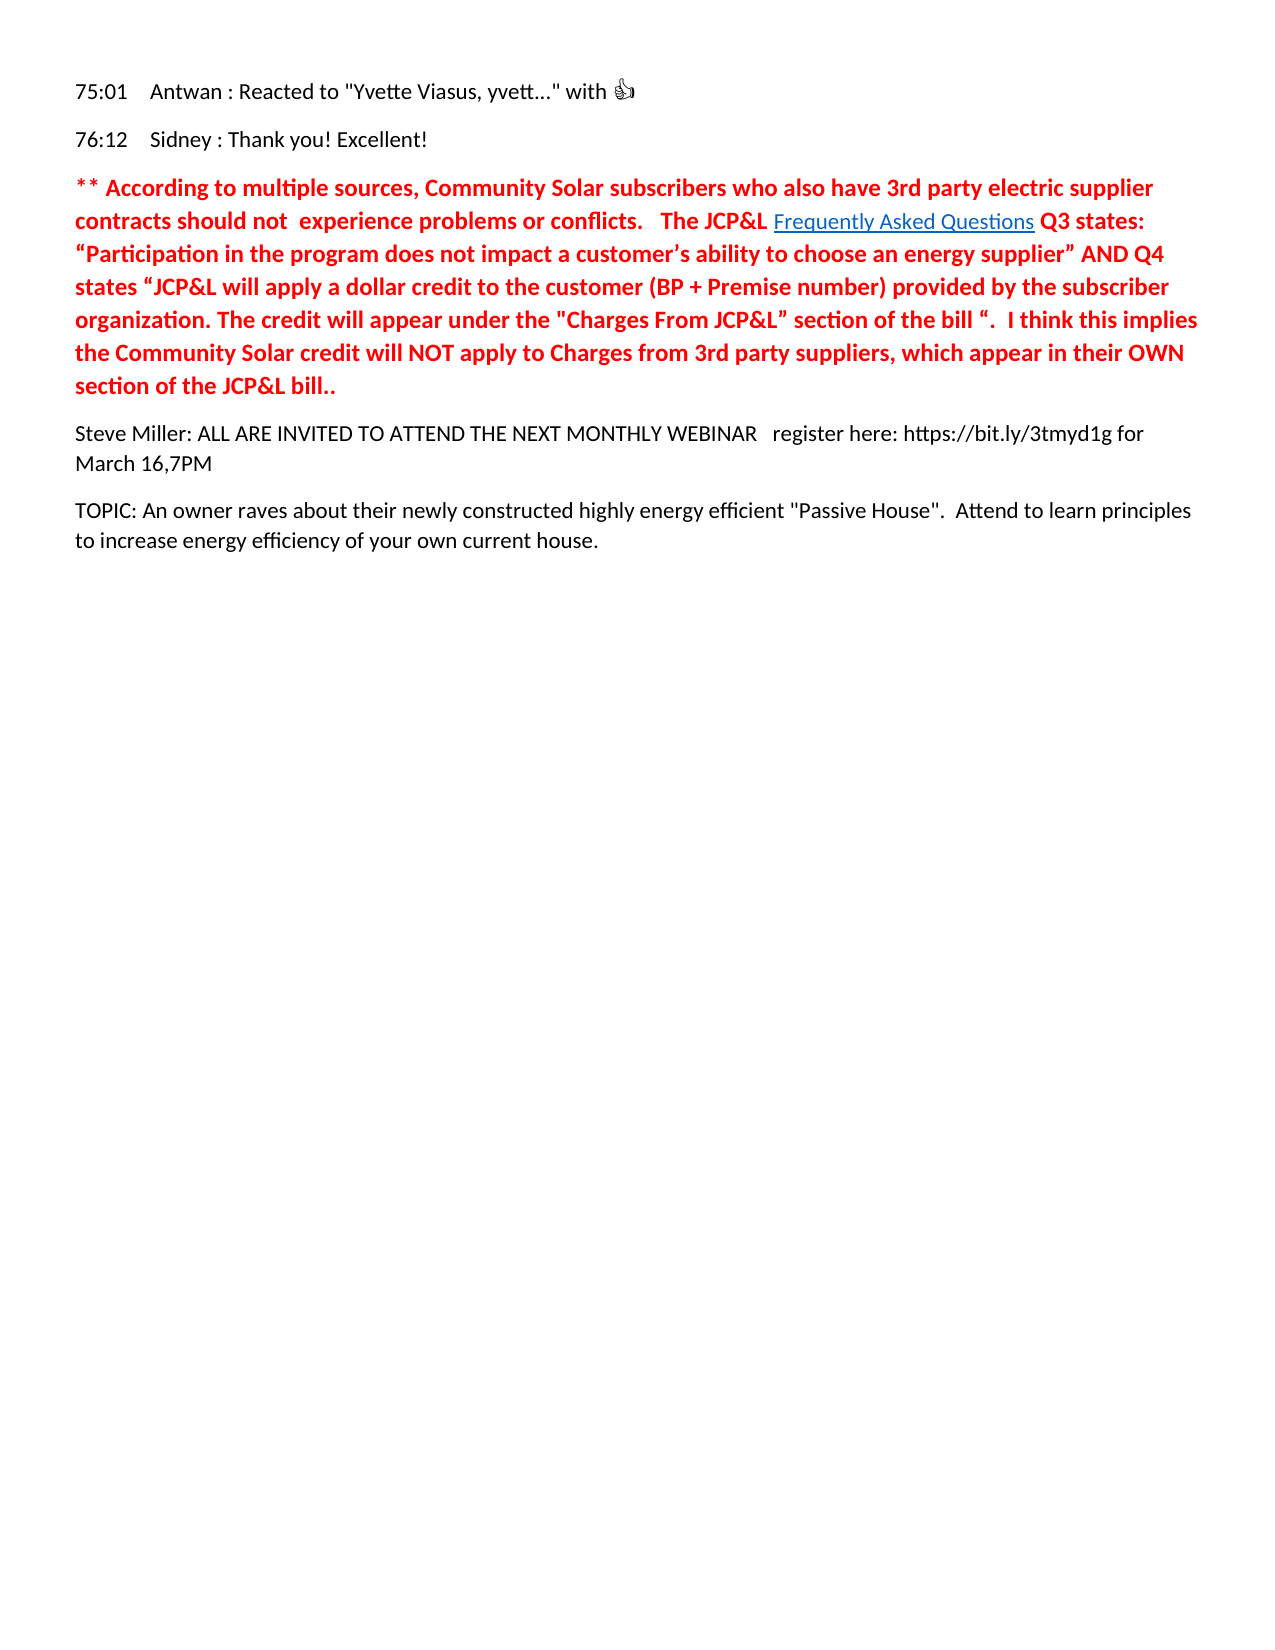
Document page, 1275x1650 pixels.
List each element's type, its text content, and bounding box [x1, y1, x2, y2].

text 76:12 Sidney : Thank you! Excellent! [75, 125, 1200, 153]
text Steve Miller: ALL ARE INVITED TO ATTEND THE NEXT MONTHLY WEBINAR register here: https://bit.ly/3tmyd1g for March 16,7PM [75, 419, 1200, 478]
text ** According to multiple sources, Community Solar subscribers who also have 3rd party electric supplier contracts should not experience problems or conflicts. The JCP&L Frequently Asked Questions Q3 states: “Participation in the program does not impact a customer’s ability to choose an energy supplier” AND Q4 states “JCP&L will apply a dollar credit to the customer (BP + Premise number) provided by the subscriber organization. The credit will appear under the "Charges From JCP&L” section of the bill “. I think this implies the Community Solar credit will NOT apply to Charges from 3rd party suppliers, which appear in their OWN section of the JCP&L bill.. [75, 172, 1200, 400]
text TOPIC: An owner raves about their newly constructed highly energy efficient "Passive House". Attend to learn principles to increase energy efficiency of your own current house. [75, 496, 1200, 555]
text 75:01 Antwan : Reacted to "Yvette Viasus, yvett..." with 👍 [75, 75, 1200, 106]
